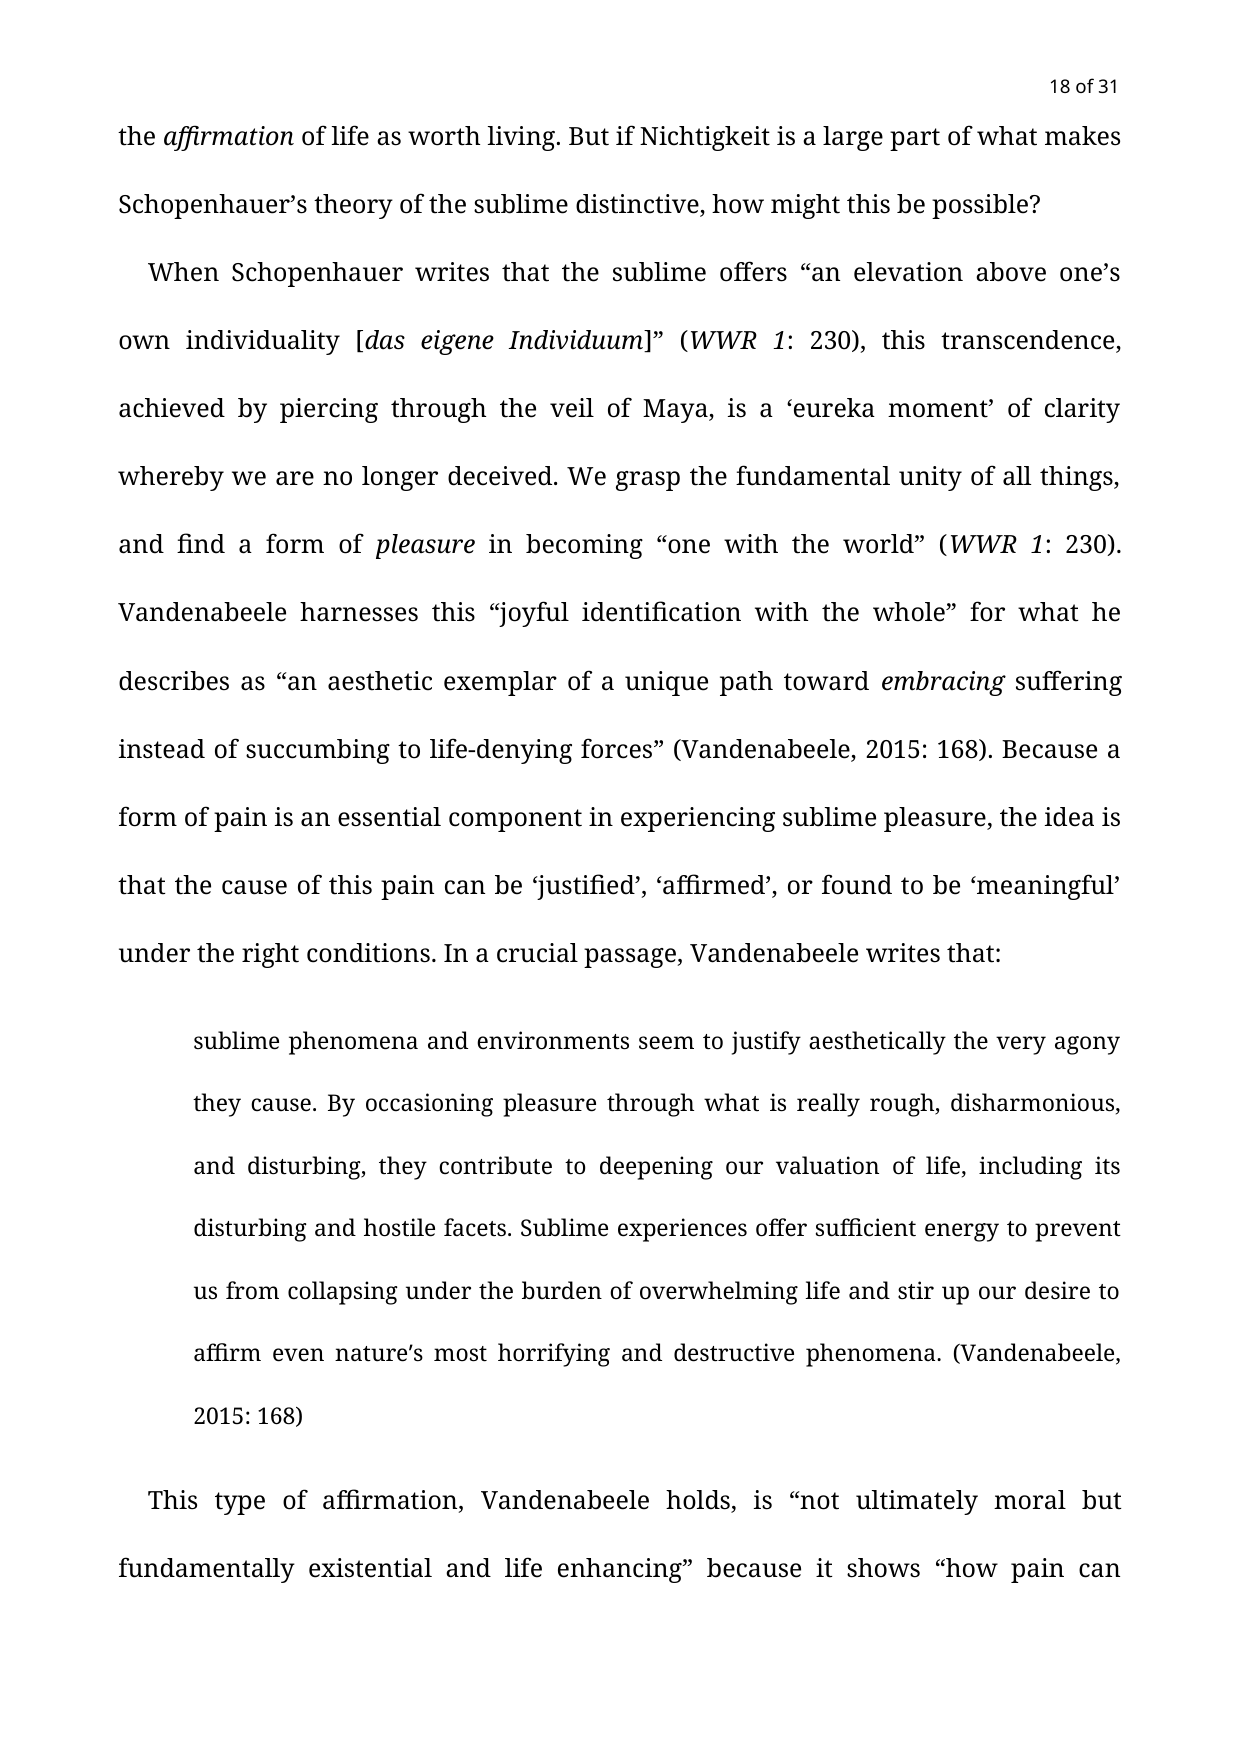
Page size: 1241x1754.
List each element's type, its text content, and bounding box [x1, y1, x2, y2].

text When Schopenhauer writes that the sublime offers “an elevation above one’s own individuality [das eigene Individuum]” (WWR 1: 230), this transcendence, achieved by piercing through the veil of Maya, is a ‘eureka moment’ of clarity whereby we are no longer deceived. We grasp the fundamental unity of all things, and find a form of pleasure in becoming “one with the world” (WWR 1: 230). Vandenabeele harnesses this “joyful identification with the whole” for what he describes as “an aesthetic exemplar of a unique path toward embracing suffering instead of succumbing to life-denying forces” (Vandenabeele, 2015: 168). Because a form of pain is an essential component in experiencing sublime pleasure, the idea is that the cause of this pain can be ‘justified’, ‘affirmed’, or found to be ‘meaningful’ under the right conditions. In a crucial passage, Vandenabeele writes that: [118, 254, 1122, 970]
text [118, 118, 1122, 220]
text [118, 1483, 1122, 1585]
text sublime phenomena and environments seem to justify aesthetically the very agony they cause. By occasioning pleasure through what is really rough, disharmonious, and disturbing, they contribute to deepening our valuation of life, including its disturbing and hostile facets. Sublime experiences offer sufficient energy to prevent us from collapsing under the burden of overwhelming life and stir up our desire to affirm even nature’s most horrifying and destructive phenomena. (Vandenabeele, 2015: 168) [193, 1024, 1122, 1431]
